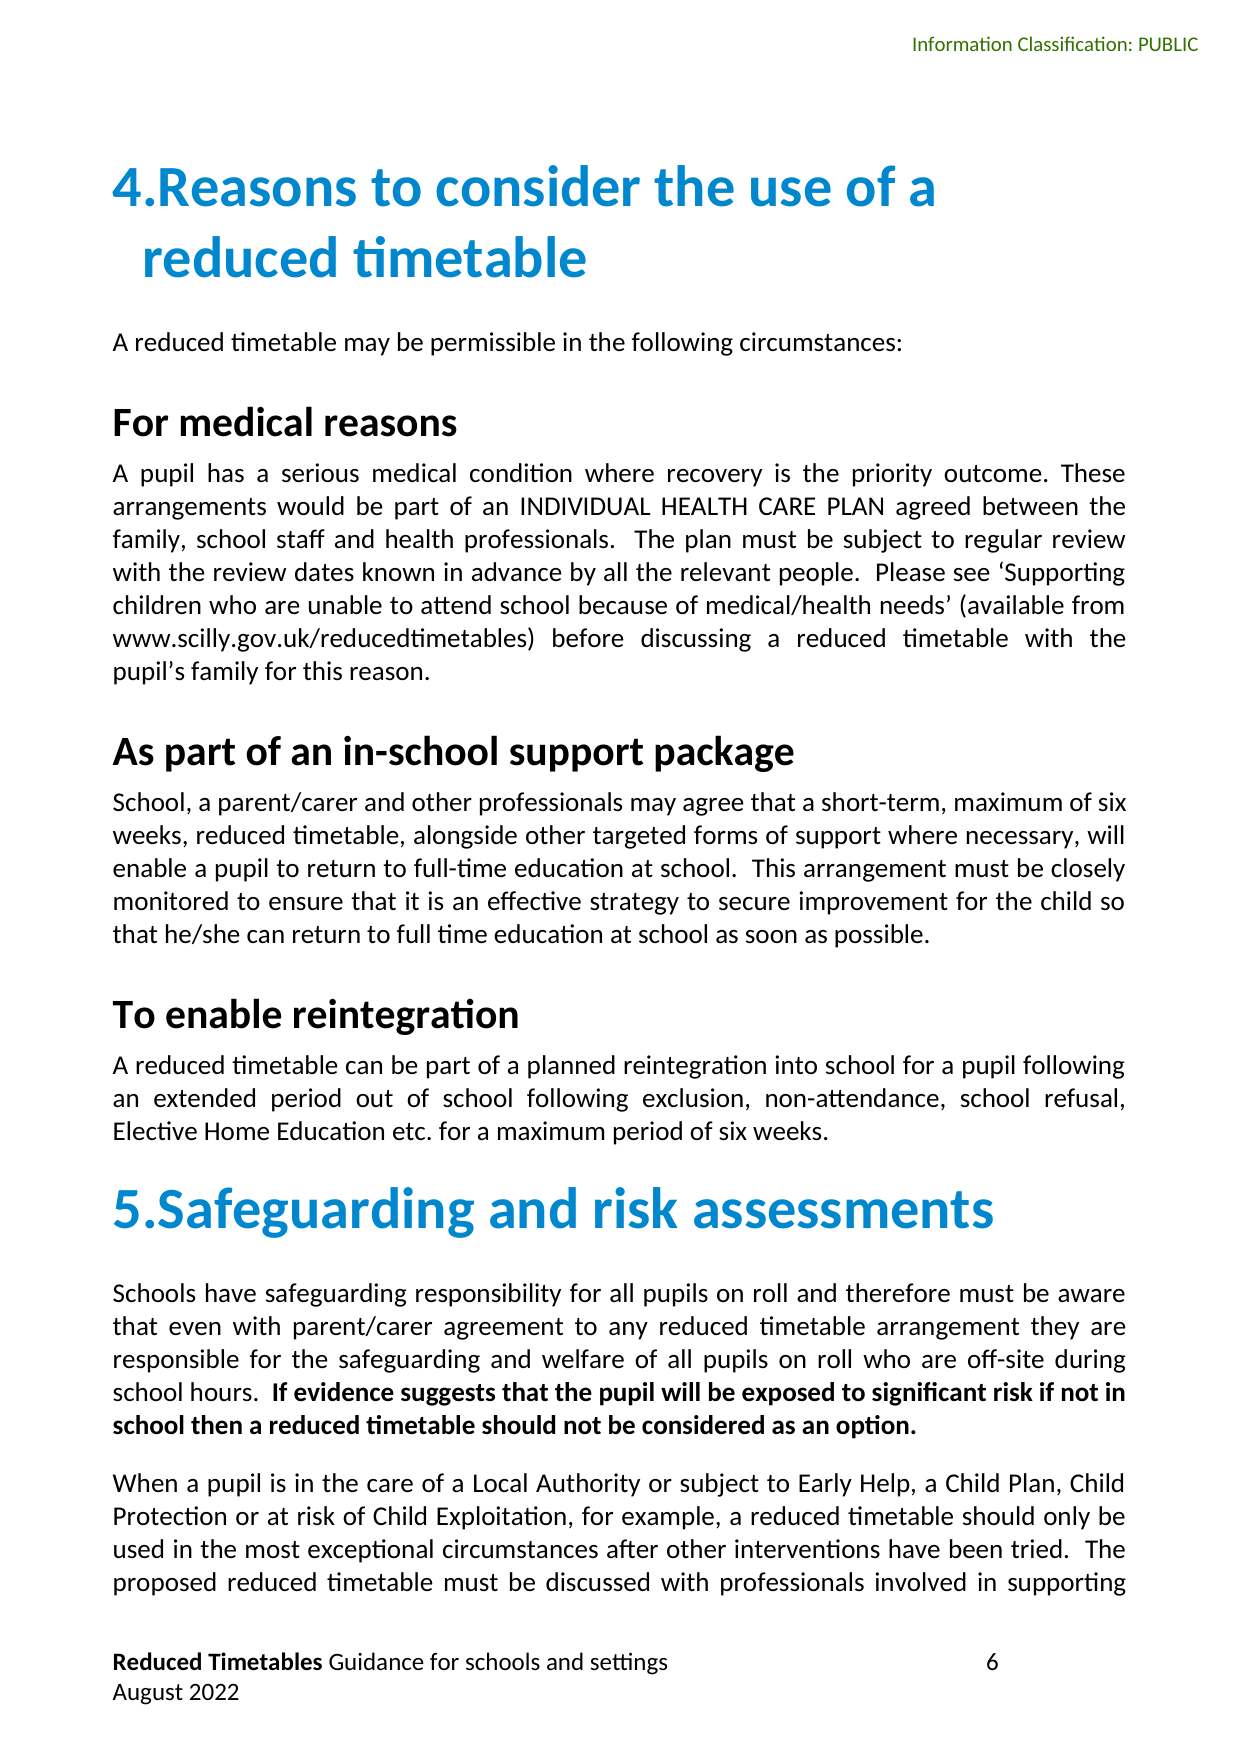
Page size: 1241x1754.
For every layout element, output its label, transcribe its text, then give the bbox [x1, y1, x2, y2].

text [112, 1466, 1128, 1598]
text Schools have safeguarding responsibility for all pupils on roll and therefore must be aware that even with parent/carer agreement to any reduced timetable arrangement they are responsible for the safeguarding and welfare of all pupils on roll who are off-site during school hours. If evidence suggests that the pupil will be exposed to significant risk if not in school then a reduced timetable should not be considered as an option. [112, 1243, 1128, 1441]
text A reduced timetable may be permissible in the following circumstances: [112, 292, 1128, 358]
text For medical reasons [112, 396, 1128, 447]
text A pupil has a serious medical condition where recovery is the priority outcome. These arrangements would be part of an INDIVIDUAL HEALTH CARE PLAN agreed between the family, school staff and health professionals. The plan must be subject to regular review with the review dates known in advance by all the relevant people. Please see ‘Supporting children who are unable to attend school because of medical/health needs’ (available from www.scilly.gov.uk/reducedtimetables) before discussing a reduced timetable with the pupil’s family for this reason. [112, 456, 1128, 687]
text As part of an in-school support package [112, 725, 1128, 776]
list Reasons to consider the use of a reduced timetable [112, 150, 1128, 292]
text School, a parent/carer and other professionals may agree that a short-term, maximum of six weeks, reduced timetable, alongside other targeted forms of support where necessary, will enable a pupil to return to full-time education at school. This arrangement must be closely monitored to ensure that it is an effective strategy to secure improvement for the child so that he/she can return to full time education at school as soon as possible. [112, 785, 1128, 950]
text To enable reintegration [112, 988, 1128, 1038]
text A reduced timetable can be part of a planned reintegration into school for a pupil following an extended period out of school following exclusion, non-attendance, school refusal, Elective Home Education etc. for a maximum period of six weeks. [112, 1048, 1128, 1147]
list Safeguarding and risk assessments [112, 1172, 1128, 1243]
